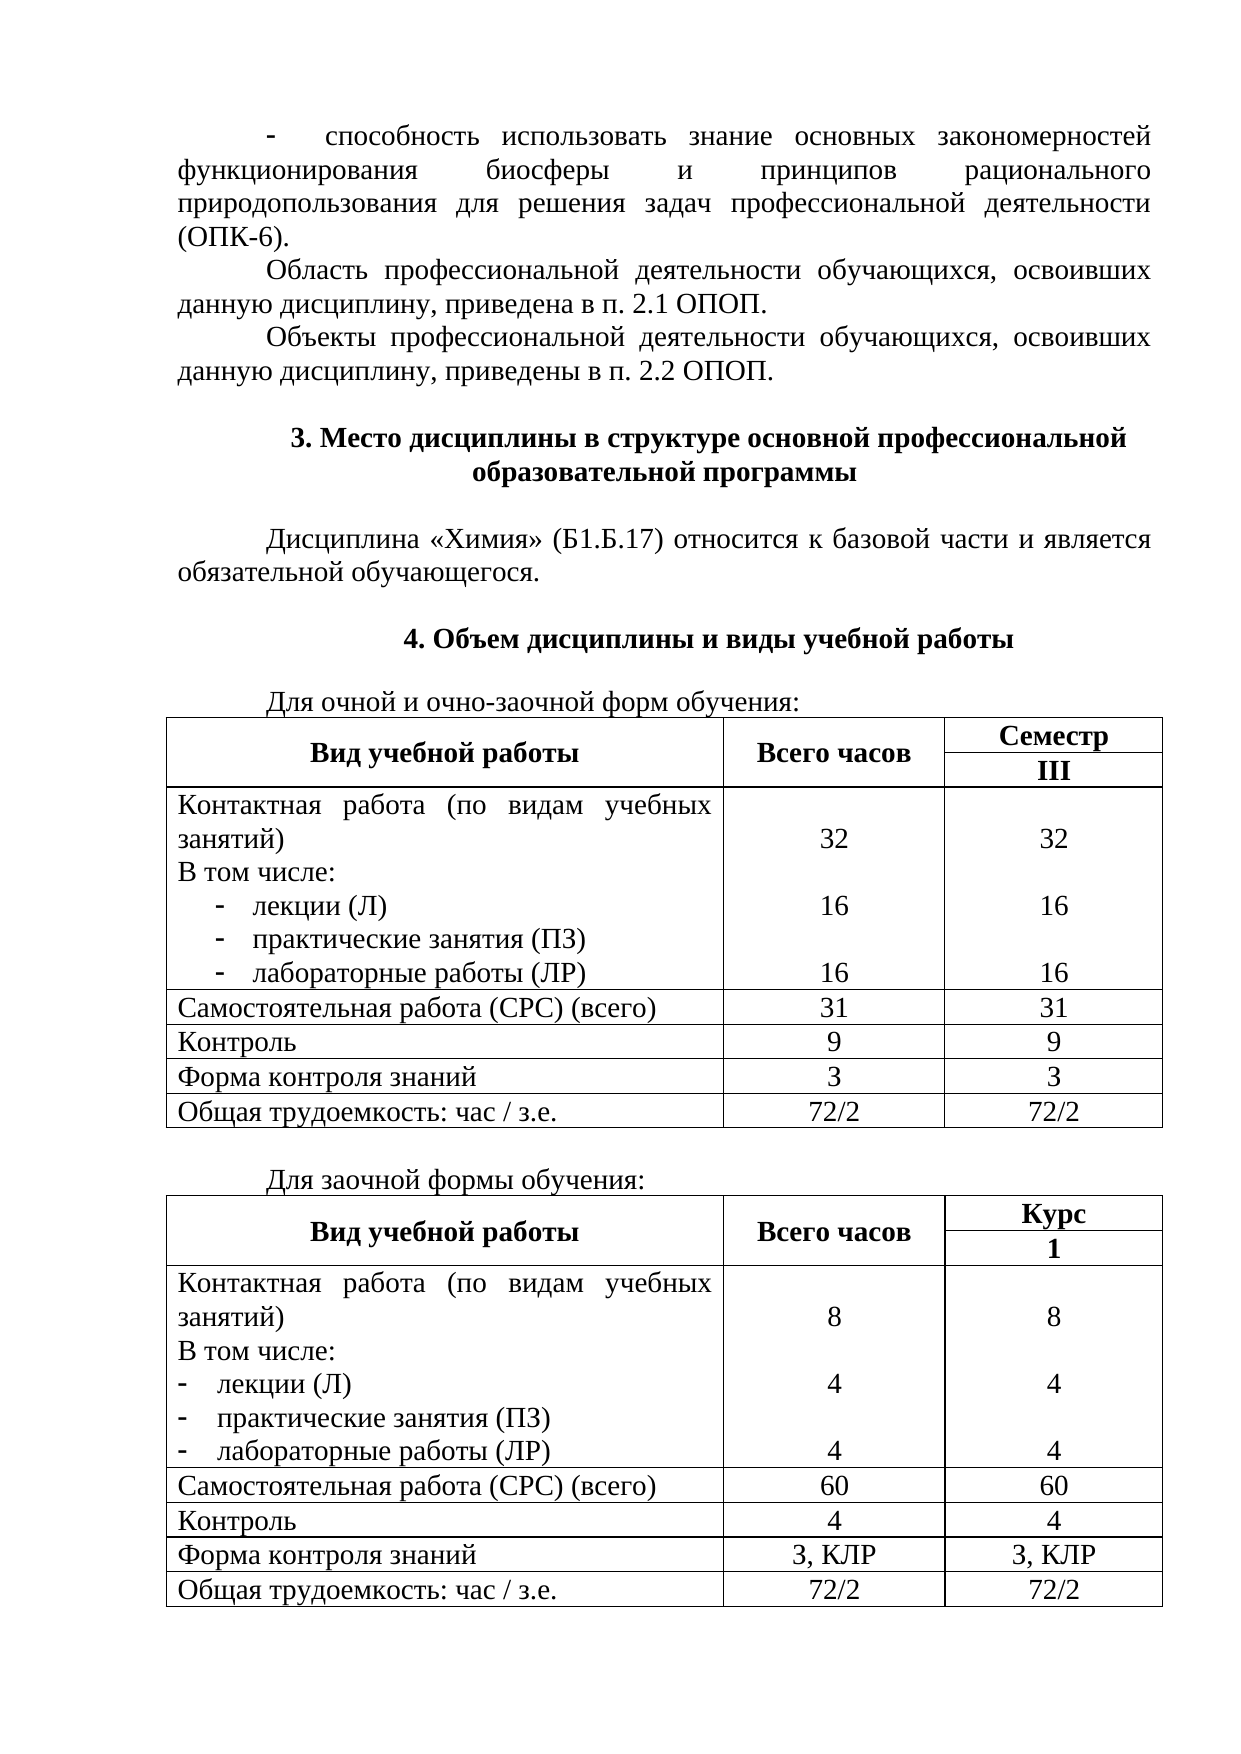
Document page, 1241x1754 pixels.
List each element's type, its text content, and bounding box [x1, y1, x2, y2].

text 3. Место дисциплины в структуре основной профессиональной образовательной программы [177, 420, 1152, 487]
table_cell III [945, 753, 1162, 786]
text Область профессиональной деятельности обучающихся, освоивших данную дисциплину, приведена в п. 2.1 ОПОП. [177, 252, 1152, 319]
table_cell 31 [945, 990, 1162, 1023]
table_cell З, КЛР [724, 1538, 944, 1571]
table_header Вид учебной работы [167, 1196, 723, 1264]
table_header Всего часов [724, 1196, 944, 1264]
table_cell 9 [724, 1025, 944, 1058]
table_cell Общая трудоемкость: час / з.е. [167, 1572, 723, 1606]
table_cell З [724, 1059, 944, 1093]
table_cell 8 4 4 [946, 1266, 1162, 1467]
table_cell Контроль [167, 1503, 723, 1536]
table_cell Контактная работа (по видам учебных занятий) В том числе: лекции (Л) практические занятия (ПЗ) лабораторные работы (ЛР) [167, 788, 723, 989]
table_cell 32 16 16 [945, 788, 1162, 989]
table_cell 32 16 16 [724, 788, 944, 989]
table_cell 72/2 [724, 1094, 944, 1127]
table_header Вид учебной работы [167, 718, 723, 786]
table_cell 31 [724, 990, 944, 1023]
list способность использовать знание основных закономерностей функционирования биосферы и принципов рационального природопользования для решения задач профессиональной деятельности (ОПК-6). [177, 118, 1152, 252]
table_header Всего часов [724, 718, 944, 786]
table_cell Контактная работа (по видам учебных занятий) В том числе: лекции (Л) практические занятия (ПЗ) лабораторные работы (ЛР) [167, 1266, 723, 1467]
table_cell Контроль [167, 1025, 723, 1058]
table_cell З [945, 1059, 1162, 1093]
table_cell Форма контроля знаний [167, 1059, 723, 1093]
table_header Семестр [945, 718, 1162, 752]
table_cell 9 [945, 1025, 1162, 1058]
text Для очной и очно-заочной форм обучения: [177, 684, 1152, 717]
table_header Курс [946, 1196, 1162, 1230]
text Для заочной формы обучения: [177, 1162, 1152, 1195]
table_cell 4 [724, 1503, 944, 1536]
table_cell 72/2 [945, 1094, 1162, 1127]
table_cell З, КЛР [946, 1538, 1162, 1571]
table_cell 1 [946, 1231, 1162, 1264]
text Объекты профессиональной деятельности обучающихся, освоивших данную дисциплину, приведены в п. 2.2 ОПОП. [177, 319, 1152, 387]
table_cell 72/2 [946, 1572, 1162, 1606]
table_cell Общая трудоемкость: час / з.е. [167, 1094, 723, 1127]
table_cell 4 [946, 1503, 1162, 1536]
table_cell 72/2 [724, 1572, 944, 1606]
table_cell 60 [946, 1468, 1162, 1502]
table_cell 60 [724, 1468, 944, 1502]
table_cell 8 4 4 [724, 1266, 944, 1467]
text Дисциплина «Химия» (Б1.Б.17) относится к базовой части и является обязательной обучающегося. [177, 521, 1152, 588]
text 4. Объем дисциплины и виды учебной работы [177, 621, 1152, 655]
table_cell Форма контроля знаний [167, 1538, 723, 1571]
table_cell Самостоятельная работа (СРС) (всего) [167, 1468, 723, 1502]
table_cell Самостоятельная работа (СРС) (всего) [167, 990, 723, 1023]
